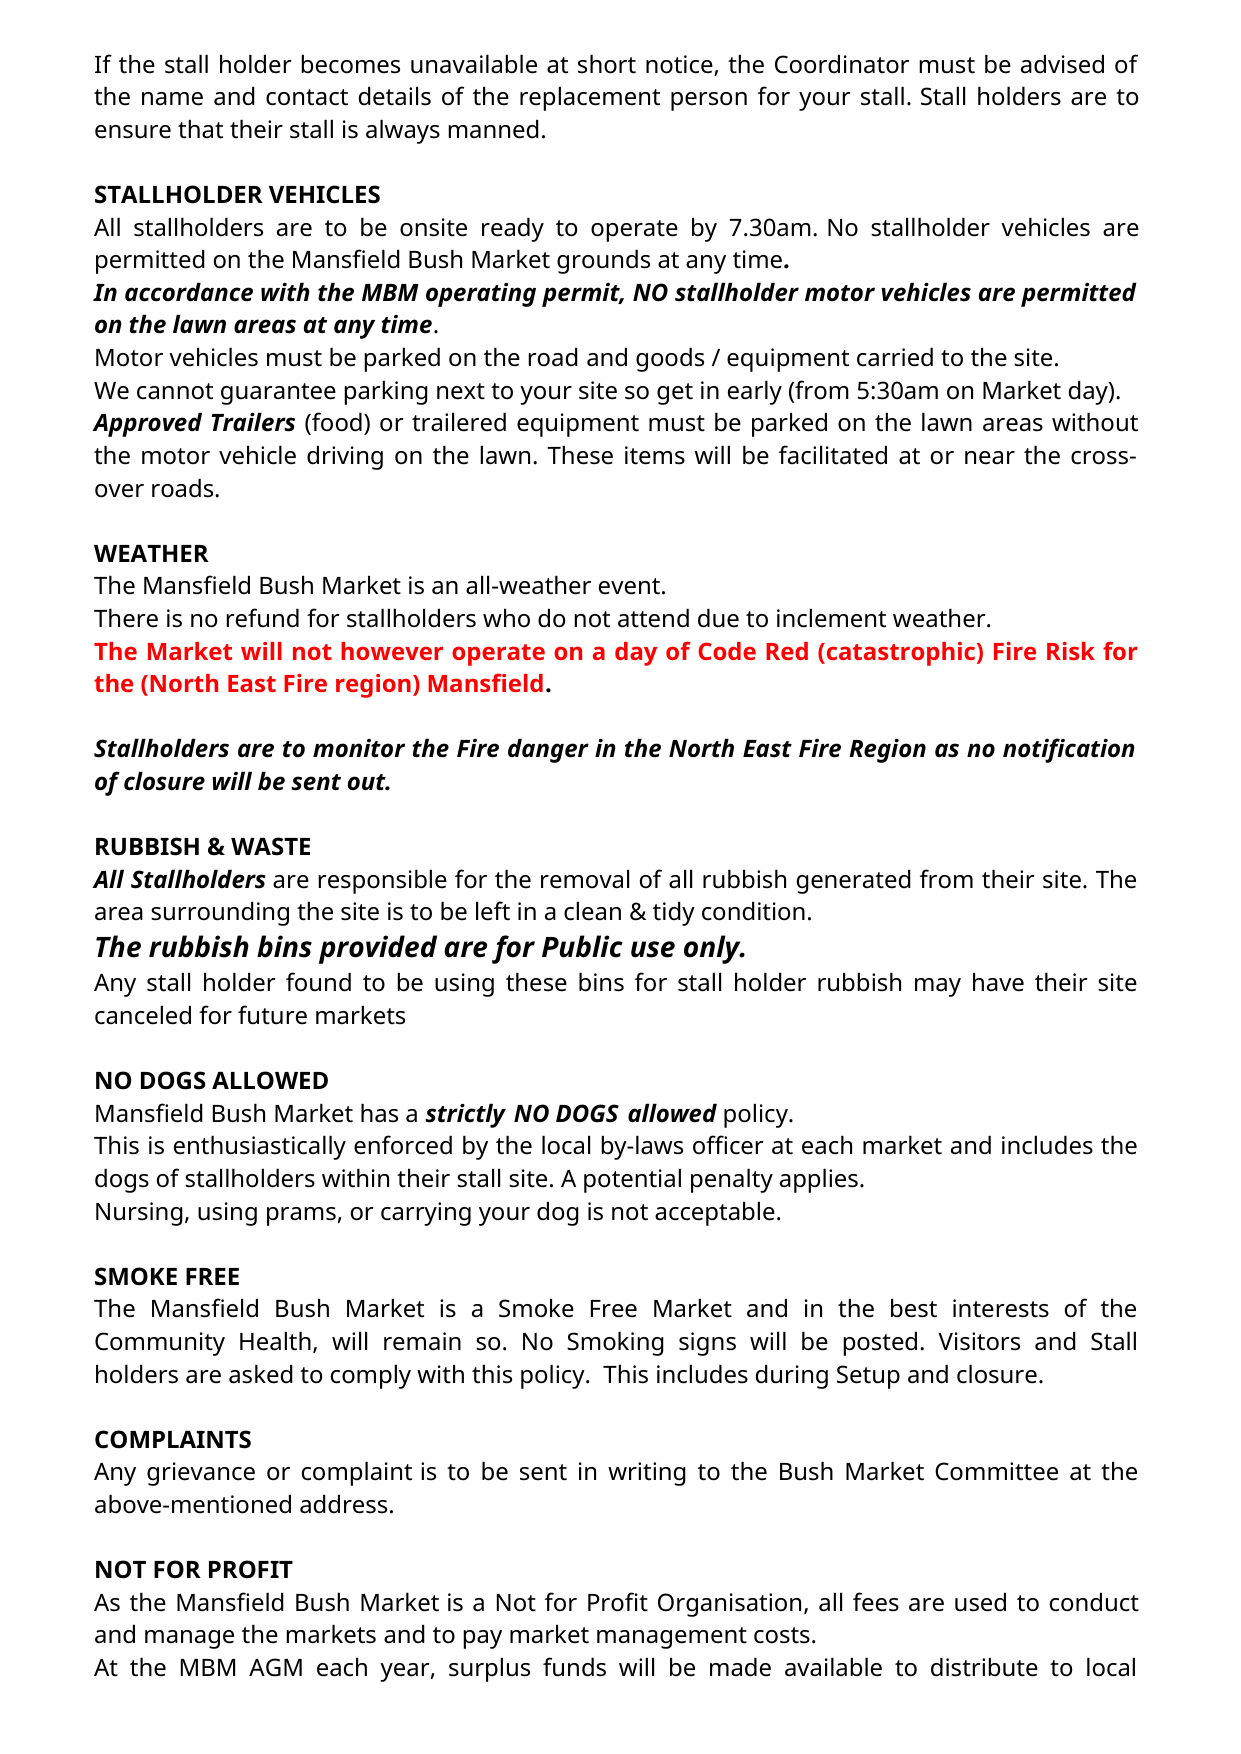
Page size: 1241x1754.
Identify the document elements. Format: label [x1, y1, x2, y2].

table_header [91, 44, 1143, 1687]
